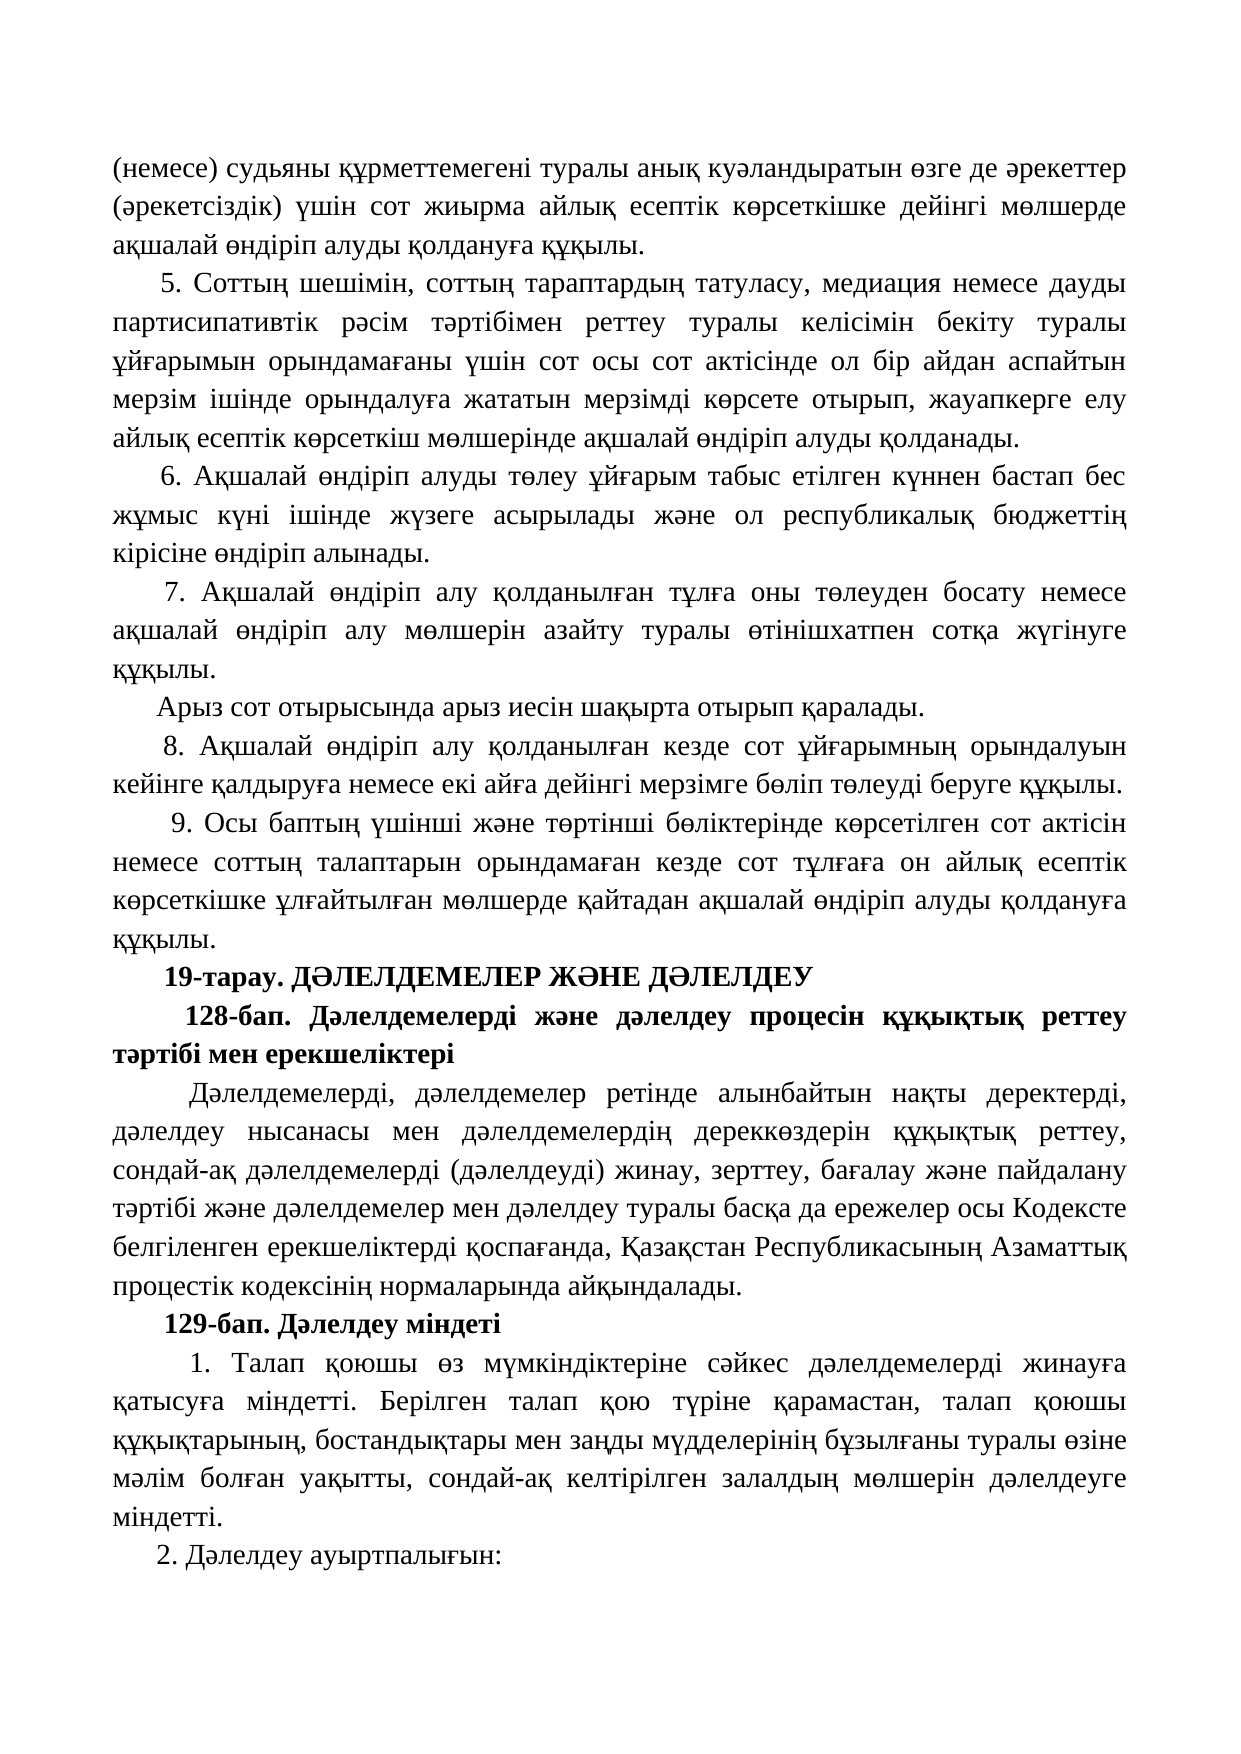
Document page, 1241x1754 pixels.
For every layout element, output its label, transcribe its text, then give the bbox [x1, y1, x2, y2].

text 129-бап. Дәлелдеу міндеті [112, 1306, 1128, 1340]
text 9. Осы баптың үшінші және төртінші бөліктерінде көрсетілген сот актісін немесе соттың талаптарын орындамаған кезде сот тұлғаға он айлық есептік көрсеткішке ұлғайтылған мөлшерде қайтадан ақшалай өндіріп алуды қолдануға құқылы. [112, 805, 1128, 954]
text 128-бап. Дәлелдемелерді және дәлелдеу процесін құқықтық реттеу тәртібі мен ерекшеліктері [112, 998, 1128, 1070]
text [112, 150, 1128, 261]
text 19-тарау. ДӘЛЕЛДЕМЕЛЕР ЖӘНЕ ДӘЛЕЛДЕУ [112, 959, 1128, 993]
text Дәлелдемелерді, дәлелдемелер ретінде алынбайтын нақты деректерді, дәлелдеу нысанасы мен дәлелдемелердің дереккөздерін құқықтық реттеу, сондай-ақ дәлелдемелерді (дәлелдеуді) жинау, зерттеу, бағалау және пайдалану тәртібі және дәлелдемелер мен дәлелдеу туралы басқа да ережелер осы Кодексте белгіленген ерекшеліктерді қоспағанда, Қазақстан Республикасының Азаматтық процестік кодексінің нормаларында айқындалады. [112, 1075, 1128, 1301]
text Арыз сот отырысында арыз иесін шақырта отырып қаралады. [112, 689, 1128, 723]
text 6. Ақшалай өндіріп алуды төлеу ұйғарым табыс етілген күннен бастап бес жұмыс күні ішінде жүзеге асырылады және ол республикалық бюджеттің кірісіне өндіріп алынады. [112, 458, 1128, 569]
text 8. Ақшалай өндіріп алу қолданылған кезде сот ұйғарымның орындалуын кейінге қалдыруға немесе екі айға дейінгі мерзімге бөліп төлеуді беруге құқылы. [112, 728, 1128, 800]
text 5. Соттың шешімін, соттың тараптардың татуласу, медиация немесе дауды партисипативтік рәсім тәртібімен реттеу туралы келісімін бекіту туралы ұйғарымын орындамағаны үшін сот осы сот актісінде ол бір айдан аспайтын мерзім ішінде орындалуға жататын мерзімді көрсете отырып, жауапкерге елу айлық есептік көрсеткіш мөлшерінде ақшалай өндіріп алуды қолданады. [112, 266, 1128, 453]
text 2. Дәлелдеу ауыртпалығын: [112, 1537, 1128, 1571]
text 7. Ақшалай өндіріп алу қолданылған тұлға оны төлеуден босату немесе ақшалай өндіріп алу мөлшерін азайту туралы өтінішхатпен сотқа жүгінуге құқылы. [112, 574, 1128, 684]
text 1. Талап қоюшы өз мүмкіндіктеріне сәйкес дәлелдемелерді жинауға қатысуға міндетті. Берілген талап қою түріне қарамастан, талап қоюшы құқықтарының, бостандықтары мен заңды мүдделерінің бұзылғаны туралы өзіне мәлім болған уақытты, сондай-ақ келтірілген залалдың мөлшерін дәлелдеуге міндетті. [112, 1345, 1128, 1532]
